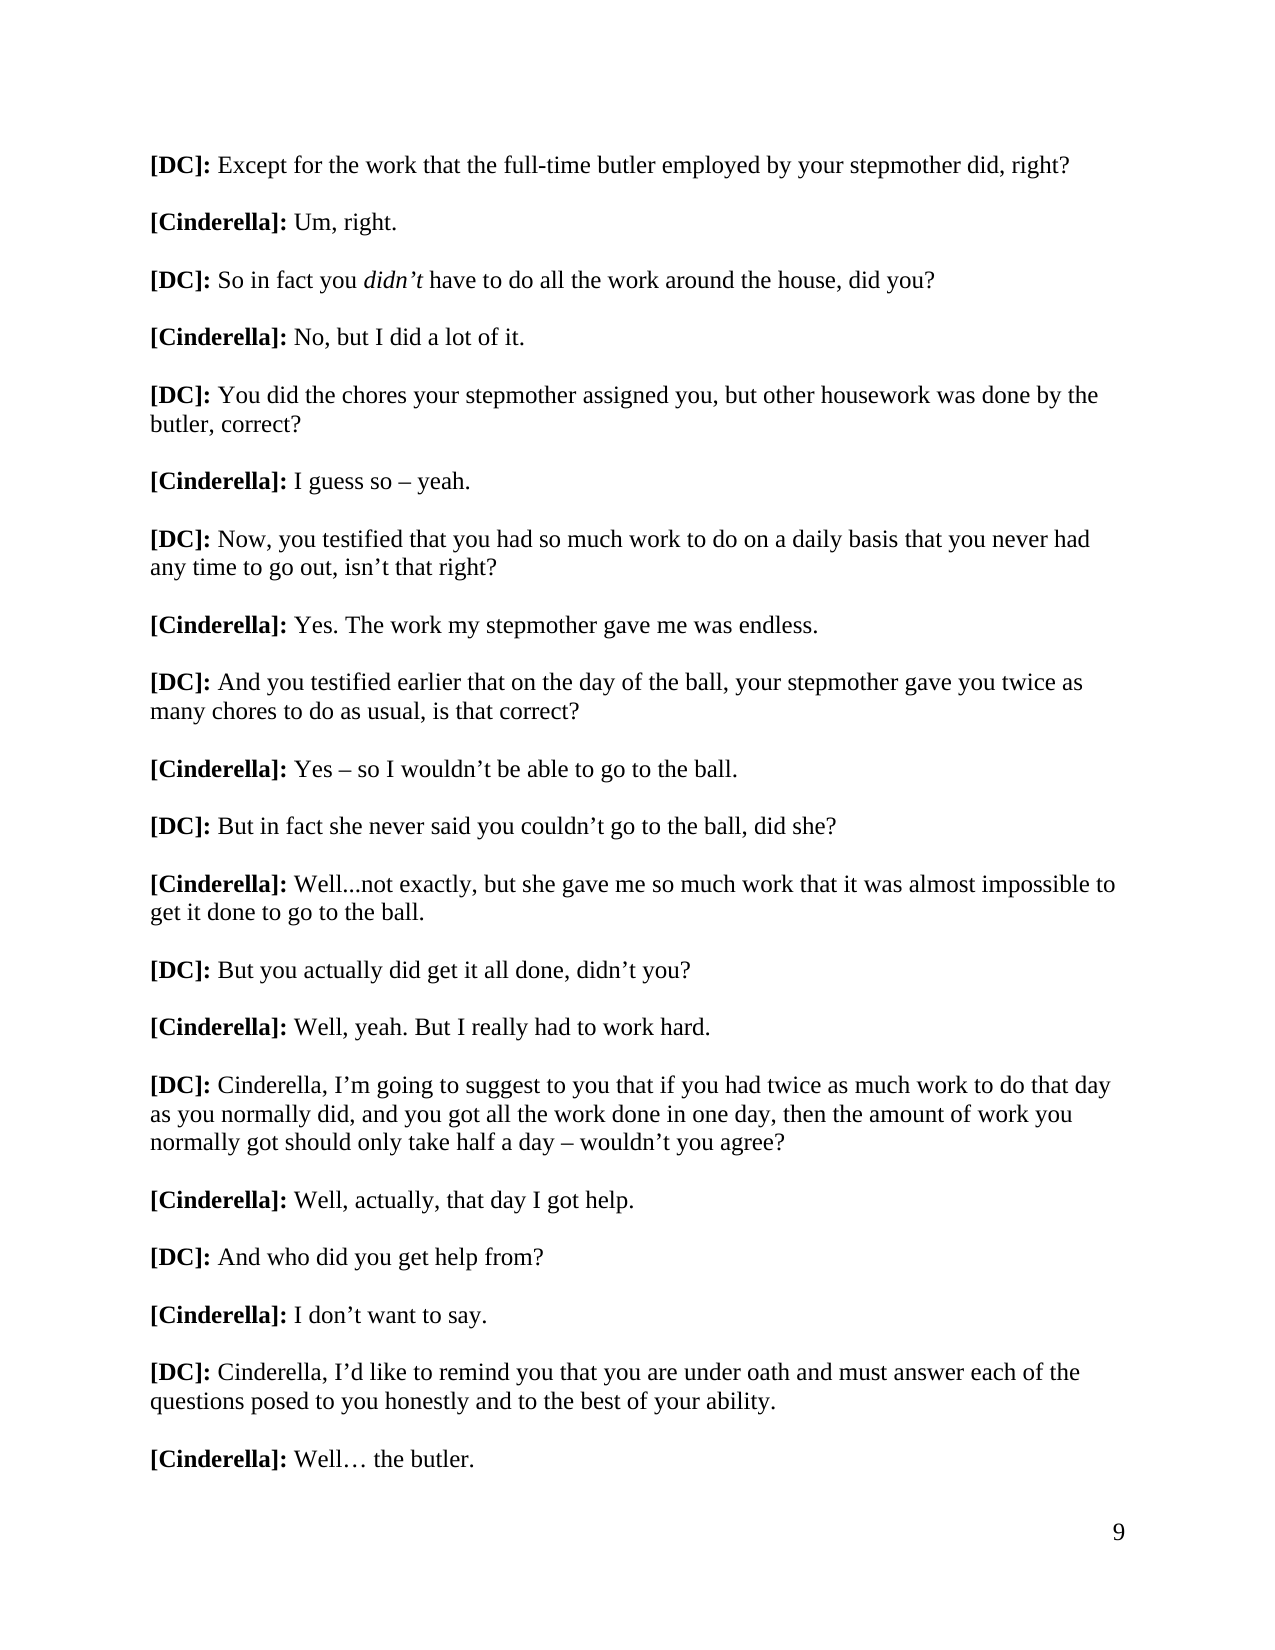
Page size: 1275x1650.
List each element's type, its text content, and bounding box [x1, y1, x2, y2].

text [DC]: But you actually did get it all done, didn’t you? [150, 955, 1125, 984]
text [DC]: And you testified earlier that on the day of the ball, your stepmother gave you twice as many chores to do as usual, is that correct? [150, 667, 1125, 725]
text [DC]: And who did you get help from? [150, 1242, 1125, 1271]
text [Cinderella]: I guess so – yeah. [150, 466, 1125, 495]
text [Cinderella]: I don’t want to say. [150, 1300, 1125, 1329]
text [Cinderella]: Well...not exactly, but she gave me so much work that it was almost impossible to get it done to go to the ball. [150, 869, 1125, 926]
text [DC]: So in fact you didn’t have to do all the work around the house, did you? [150, 265, 1125, 294]
text [Cinderella]: Well, yeah. But I really had to work hard. [150, 1012, 1125, 1041]
text [Cinderella]: Um, right. [150, 207, 1125, 236]
text [Cinderella]: No, but I did a lot of it. [150, 322, 1125, 351]
text [Cinderella]: Yes – so I wouldn’t be able to go to the ball. [150, 754, 1125, 782]
text [Cinderella]: Well, actually, that day I got help. [150, 1185, 1125, 1214]
text [Cinderella]: Well… the butler. [150, 1444, 1125, 1472]
text [DC]: Cinderella, I’d like to remind you that you are under oath and must answer each of the questions posed to you honestly and to the best of your ability. [150, 1357, 1125, 1415]
text [DC]: You did the chores your stepmother assigned you, but other housework was done by the butler, correct? [150, 380, 1125, 437]
text [DC]: But in fact she never said you couldn’t go to the ball, did she? [150, 811, 1125, 840]
text [Cinderella]: Yes. The work my stepmother gave me was endless. [150, 610, 1125, 639]
text [DC]: Except for the work that the full-time butler employed by your stepmother did, right? [150, 150, 1125, 179]
text [DC]: Now, you testified that you had so much work to do on a daily basis that you never had any time to go out, isn’t that right? [150, 524, 1125, 581]
text [DC]: Cinderella, I’m going to suggest to you that if you had twice as much work to do that day as you normally did, and you got all the work done in one day, then the amount of work you normally got should only take half a day – wouldn’t you agree? [150, 1070, 1125, 1156]
